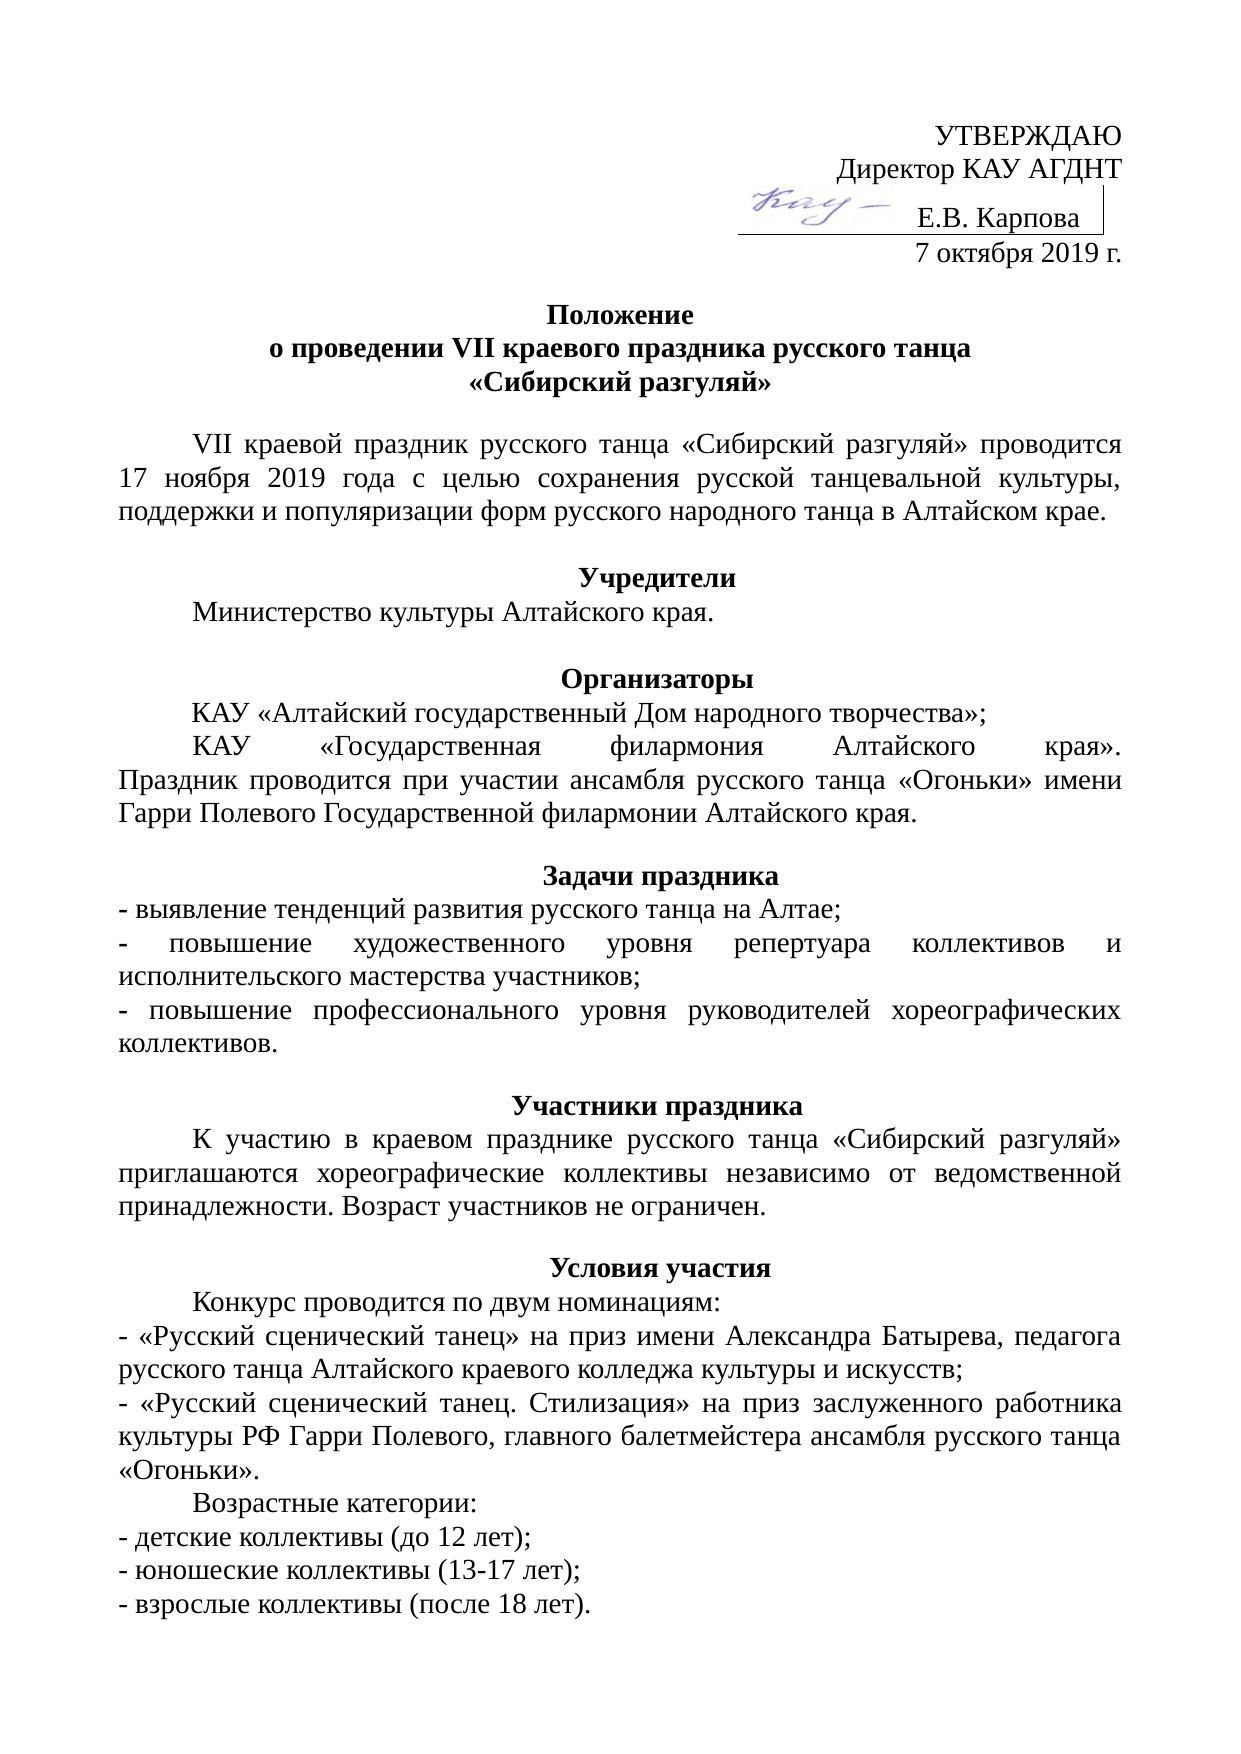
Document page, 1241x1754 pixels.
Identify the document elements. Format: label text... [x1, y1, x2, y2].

text Учредители [118, 561, 1122, 594]
text - «Русский сценический танец» на приз имени Александра Батырева, педагога русского танца Алтайского краевого колледжа культуры и искусств; [118, 1318, 1122, 1385]
text - юношеские коллективы (13-17 лет); [118, 1552, 1122, 1586]
picture [749, 185, 895, 228]
text - повышение художественного уровня репертуара коллективов и исполнительского мастерства участников; [118, 925, 1122, 992]
text Организаторы [118, 661, 1122, 695]
text о проведении VII краевого праздника русского танца [118, 331, 1122, 364]
text К участию в краевом празднике русского танца «Сибирский разгуляй» приглашаются хореографические коллективы независимо от ведомственной принадлежности. Возраст участников не ограничен. [118, 1121, 1122, 1222]
text Конкурс проводится по двум номинациям: [118, 1284, 1122, 1318]
text Министерство культуры Алтайского края. [118, 594, 1122, 628]
text - детские коллективы (до 12 лет); [118, 1519, 1122, 1552]
text - выявление тенденций развития русского танца на Алтае; [118, 891, 1122, 925]
text 7 октября 2019 г. [118, 235, 1122, 268]
text - взрослые коллективы (после 18 лет). [118, 1586, 1122, 1619]
text VII краевой праздник русского танца «Сибирский разгуляй» проводится 17 ноября 2019 года с целью сохранения русской танцевальной культуры, поддержки и популяризации форм русского народного танца в Алтайском крае. [118, 426, 1122, 527]
text Положение [118, 297, 1122, 331]
text Задачи праздника [118, 858, 1122, 891]
table_header Е.В. Карпова [738, 185, 1103, 234]
text КАУ «Государственная филармония Алтайского края». Праздник проводится при участии ансамбля русского танца «Огоньки» имени Гарри Полевого Государственной филармонии Алтайского края. [118, 728, 1122, 829]
text «Сибирский разгуляй» [118, 364, 1122, 398]
text КАУ «Алтайский государственный Дом народного творчества»; [118, 695, 1122, 728]
text Возрастные категории: [118, 1485, 1122, 1519]
text Директор КАУ АГДНТ [118, 152, 1122, 185]
text Условия участия [118, 1251, 1122, 1284]
text - повышение профессионального уровня руководителей хореографических коллективов. [118, 992, 1122, 1059]
text УТВЕРЖДАЮ [118, 118, 1122, 152]
text - «Русский сценический танец. Стилизация» на приз заслуженного работника культуры РФ Гарри Полевого, главного балетмейстера ансамбля русского танца «Огоньки». [118, 1385, 1122, 1485]
text Участники праздника [118, 1088, 1122, 1121]
